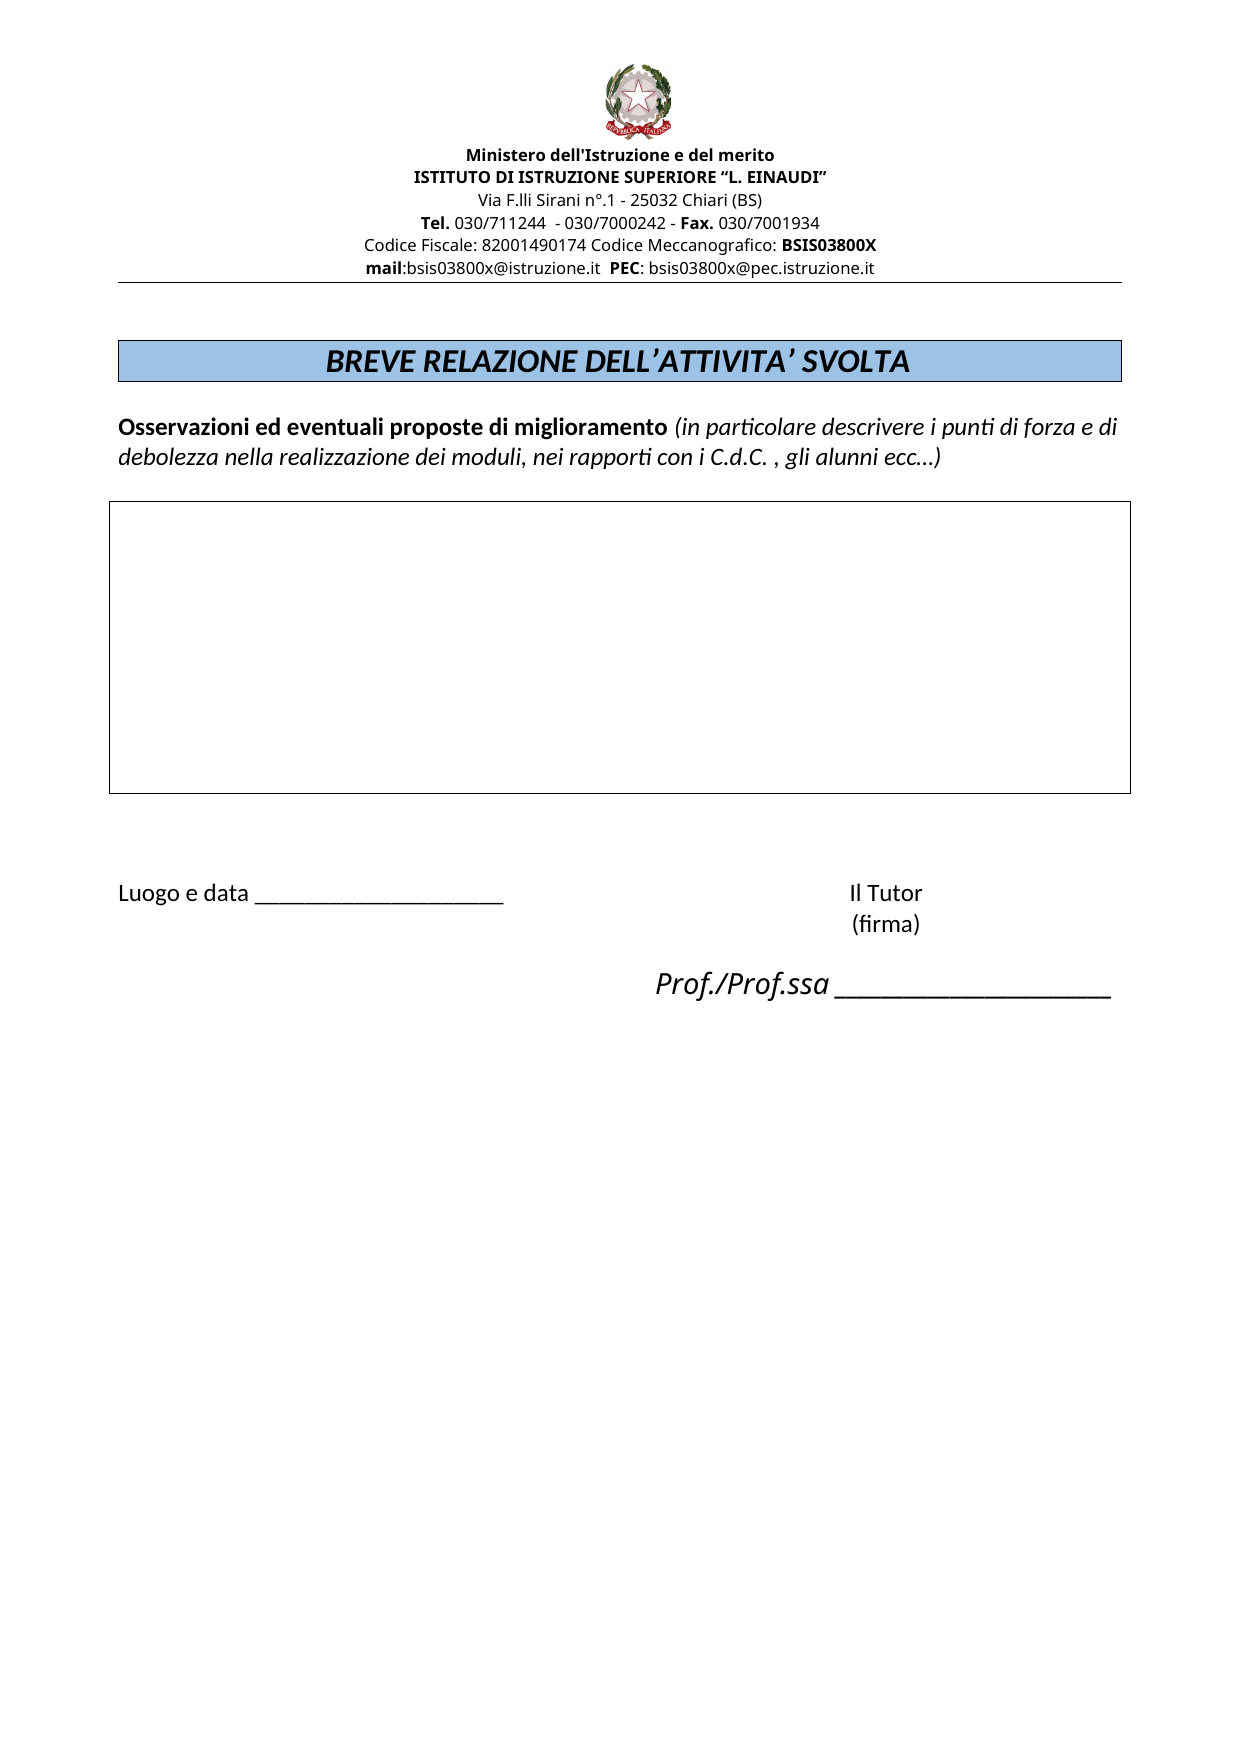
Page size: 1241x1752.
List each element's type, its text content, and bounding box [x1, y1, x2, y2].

text (firma) [118, 908, 1122, 938]
table_header BREVE RELAZIONE DELL’ATTIVITA’ SVOLTA [119, 341, 1121, 381]
text Osservazioni ed eventuali proposte di miglioramento (in particolare descrivere i punti di forza e di debolezza nella realizzazione dei moduli, nei rapporti con i C.d.C. , gli alunni ecc…) [118, 411, 1122, 472]
text Prof./Prof.ssa ________________________ [118, 963, 1122, 1003]
text Luogo e data ____________________ Il Tutor [118, 877, 1122, 908]
picture [605, 64, 672, 140]
